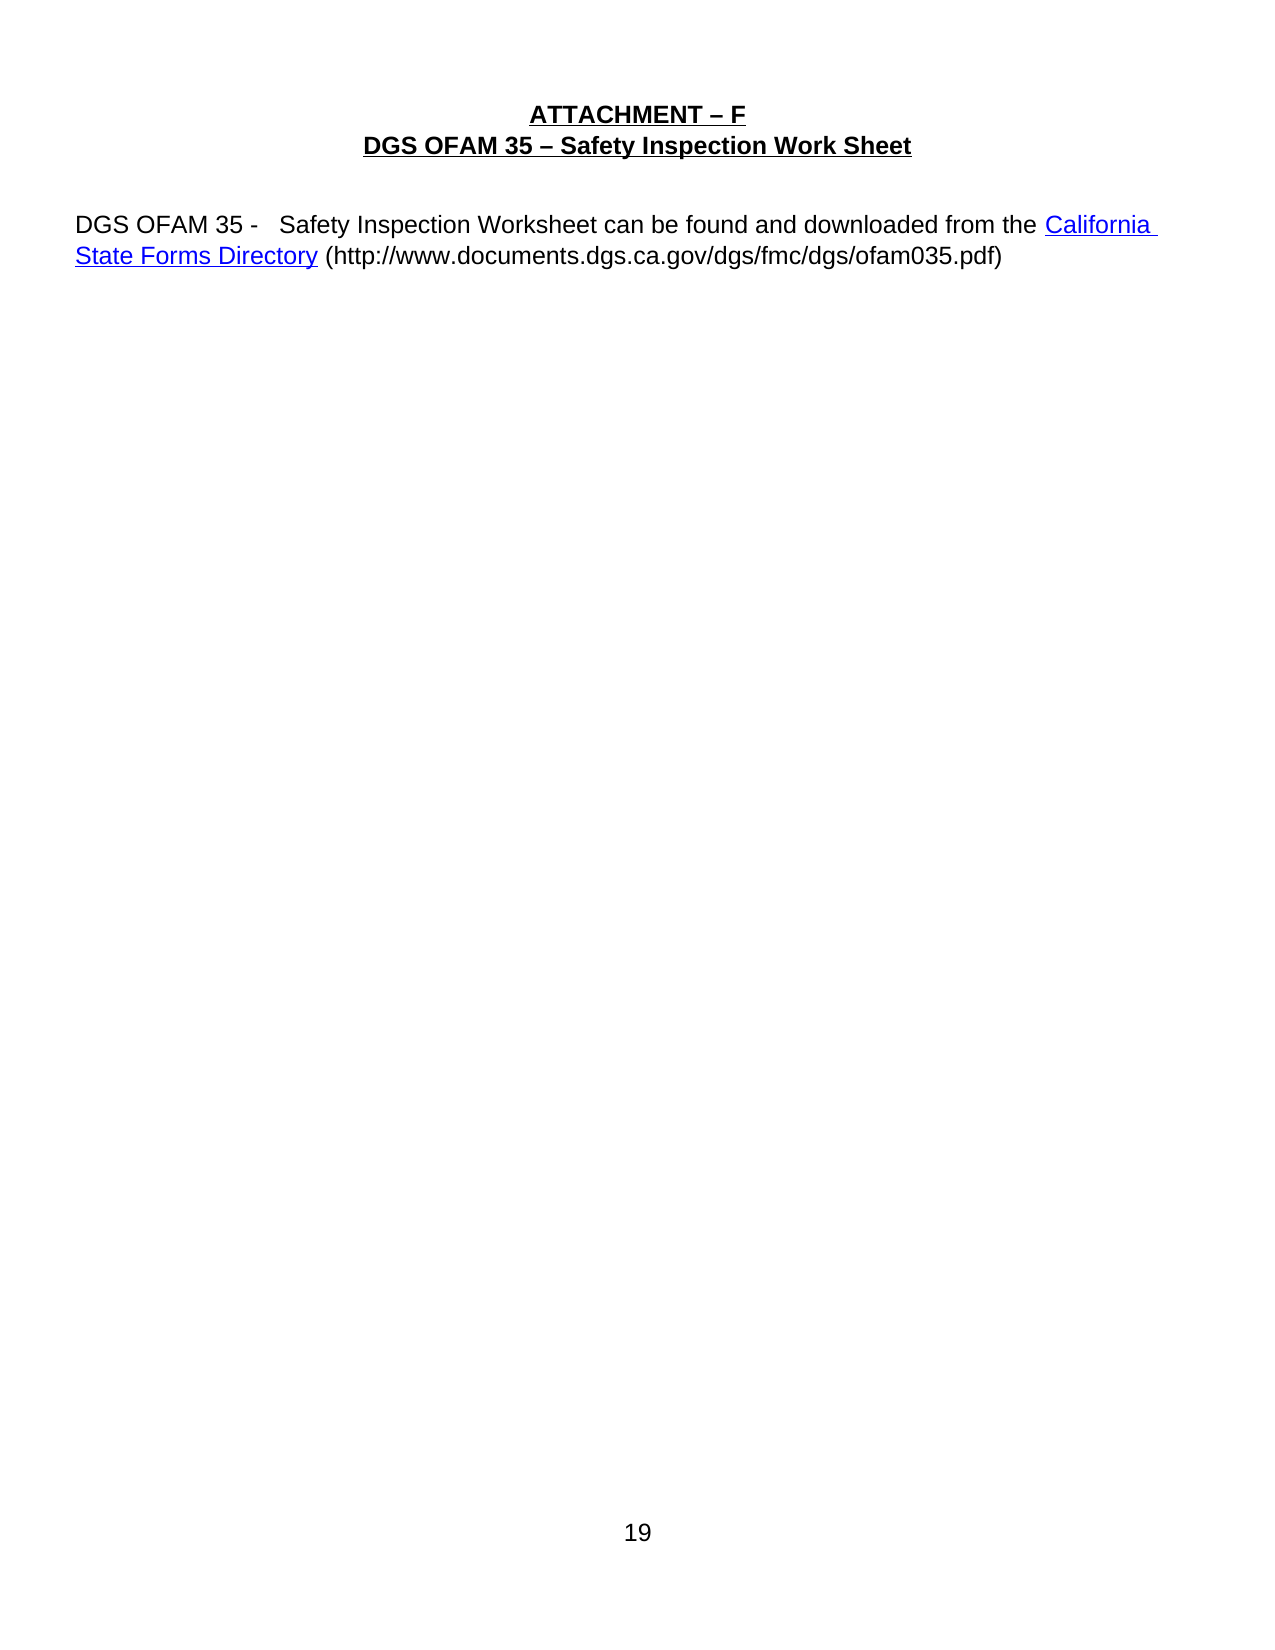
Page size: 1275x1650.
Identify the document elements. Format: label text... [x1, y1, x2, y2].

text DGS OFAM 35 - Safety Inspection Worksheet can be found and downloaded from the California State Forms Directory (http://www.documents.dgs.ca.gov/dgs/fmc/dgs/ofam035.pdf) [75, 210, 1200, 269]
subtitle ATTACHMENT – F DGS OFAM 35 – Safety Inspection Work Sheet [75, 100, 1200, 160]
